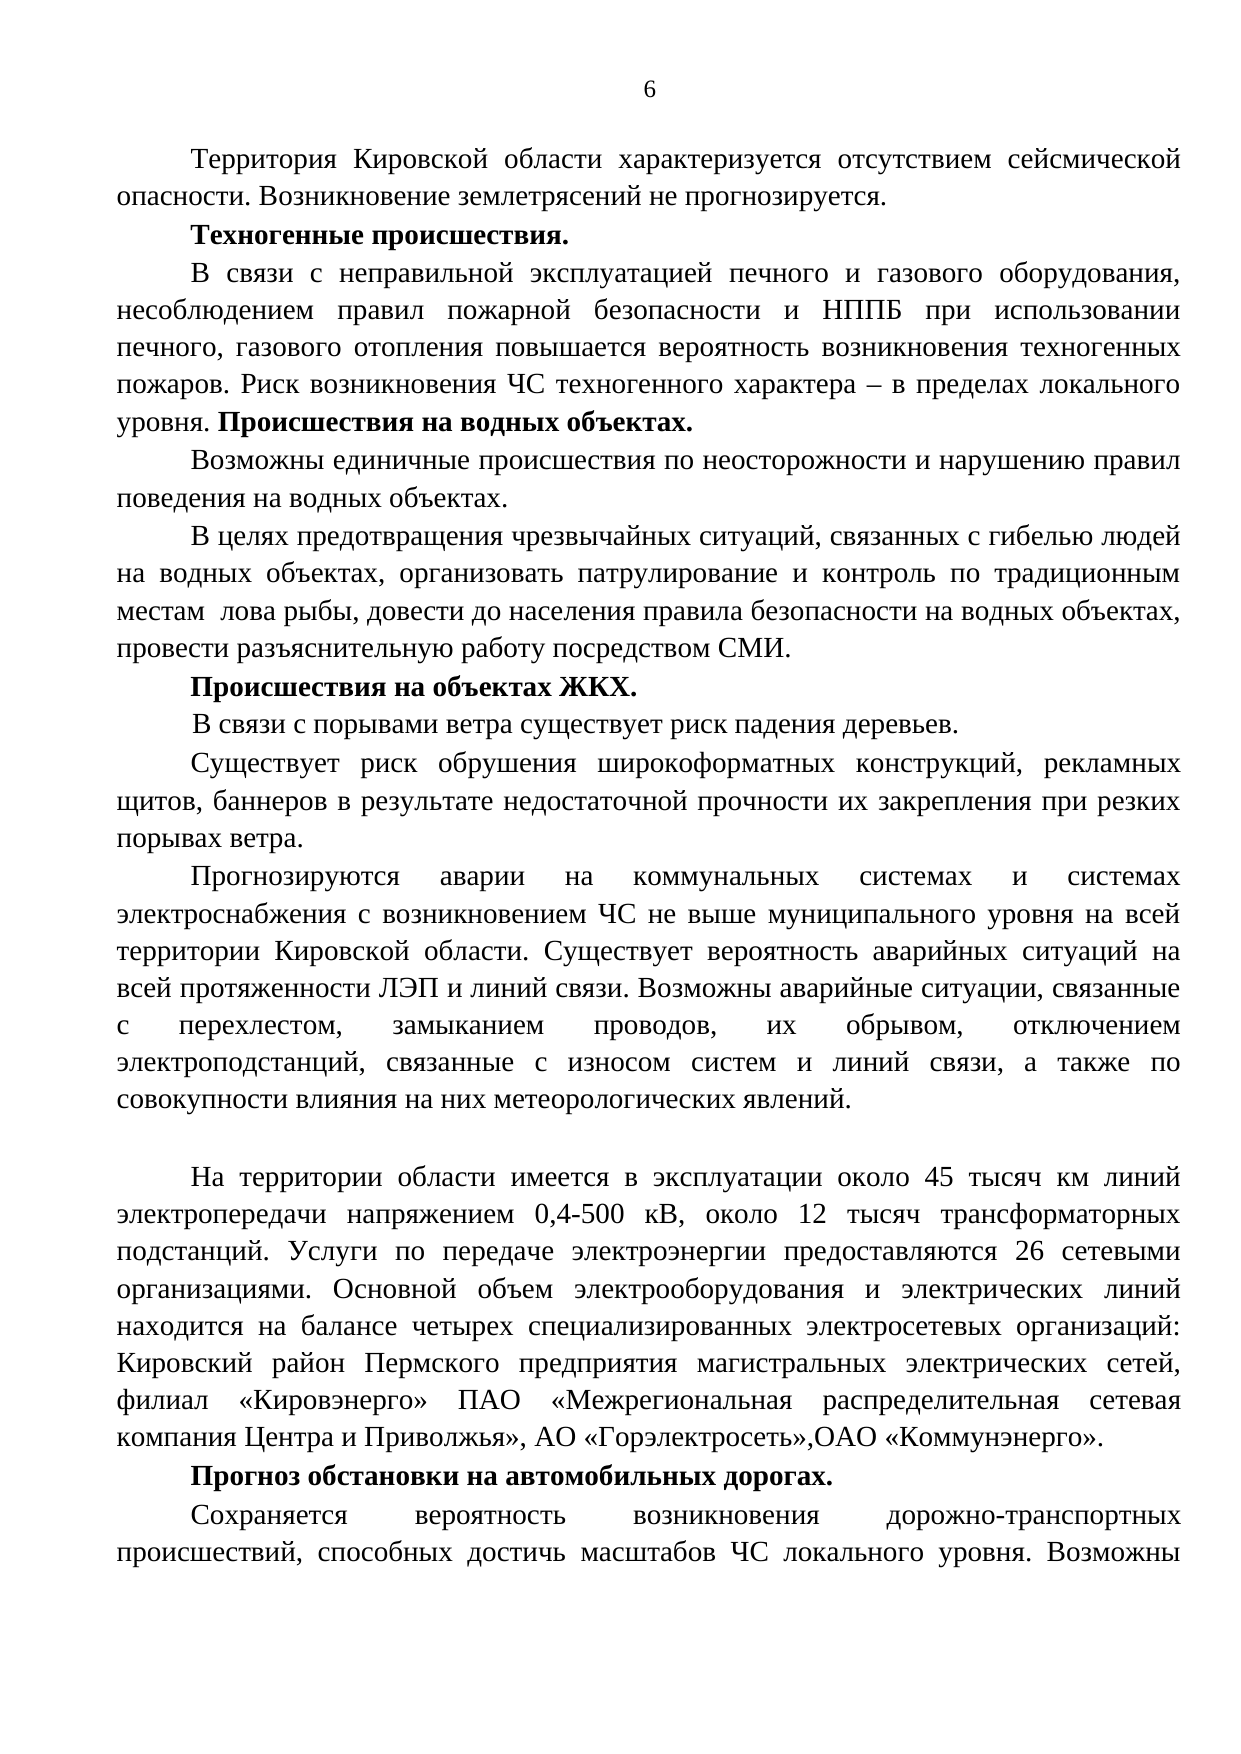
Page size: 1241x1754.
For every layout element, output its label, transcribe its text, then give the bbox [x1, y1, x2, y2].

text В связи с неправильной эксплуатацией печного и газового оборудования, несоблюдением правил пожарной безопасности и НППБ при использовании печного, газового отопления повышается вероятность возникновения техногенных пожаров. Риск возникновения ЧС техногенного характера – в пределах локального уровня. Происшествия на водных объектах. [116, 255, 1182, 437]
text Прогнозируются аварии на коммунальных системах и системах электроснабжения с возникновением ЧС не выше муниципального уровня на всей территории Кировской области. Существует вероятность аварийных ситуаций на всей протяженности ЛЭП и линий связи. Возможны аварийные ситуации, связанные с перехлестом, замыканием проводов, их обрывом, отключением электроподстанций, связанные с износом систем и линий связи, а также по совокупности влияния на них метеорологических явлений. [116, 858, 1182, 1115]
text На территории области имеется в эксплуатации около 45 тысяч км линий электропередачи напряжением 0,4-500 кВ, около 12 тысяч трансформаторных подстанций. Услуги по передаче электроэнергии предоставляются 26 сетевыми организациями. Основной объем электрооборудования и электрических линий находится на балансе четырех специализированных электросетевых организаций: Кировский район Пермского предприятия магистральных электрических сетей, филиал «Кировэнерго» ПАО «Межрегиональная распределительная сетевая компания Центра и Приволжья», АО «Горэлектросеть»,ОАО «Коммунэнерго». [116, 1159, 1182, 1453]
text Существует риск обрушения широкоформатных конструкций, рекламных щитов, баннеров в результате недостаточной прочности их закрепления при резких порывах ветра. [116, 745, 1182, 853]
text В связи с порывами ветра существует риск падения деревьев. [192, 707, 1182, 740]
text Прогноз обстановки на автомобильных дорогах. [116, 1458, 1182, 1492]
text Техногенные происшествия. [190, 217, 1200, 251]
text Возможны единичные происшествия по неосторожности и нарушению правил поведения на водных объектах. [116, 442, 1182, 513]
text Территория Кировской области характеризуется отсутствием сейсмической опасности. Возникновение землетрясений не прогнозируется. [116, 141, 1182, 212]
text В целях предотвращения чрезвычайных ситуаций, связанных с гибелью людей на водных объектах, организовать патрулирование и контроль по традиционным местам лова рыбы, довести до населения правила безопасности на водных объектах, провести разъяснительную работу посредством СМИ. [116, 518, 1182, 663]
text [116, 1497, 1182, 1568]
text Происшествия на объектах ЖКХ. [190, 669, 1200, 702]
